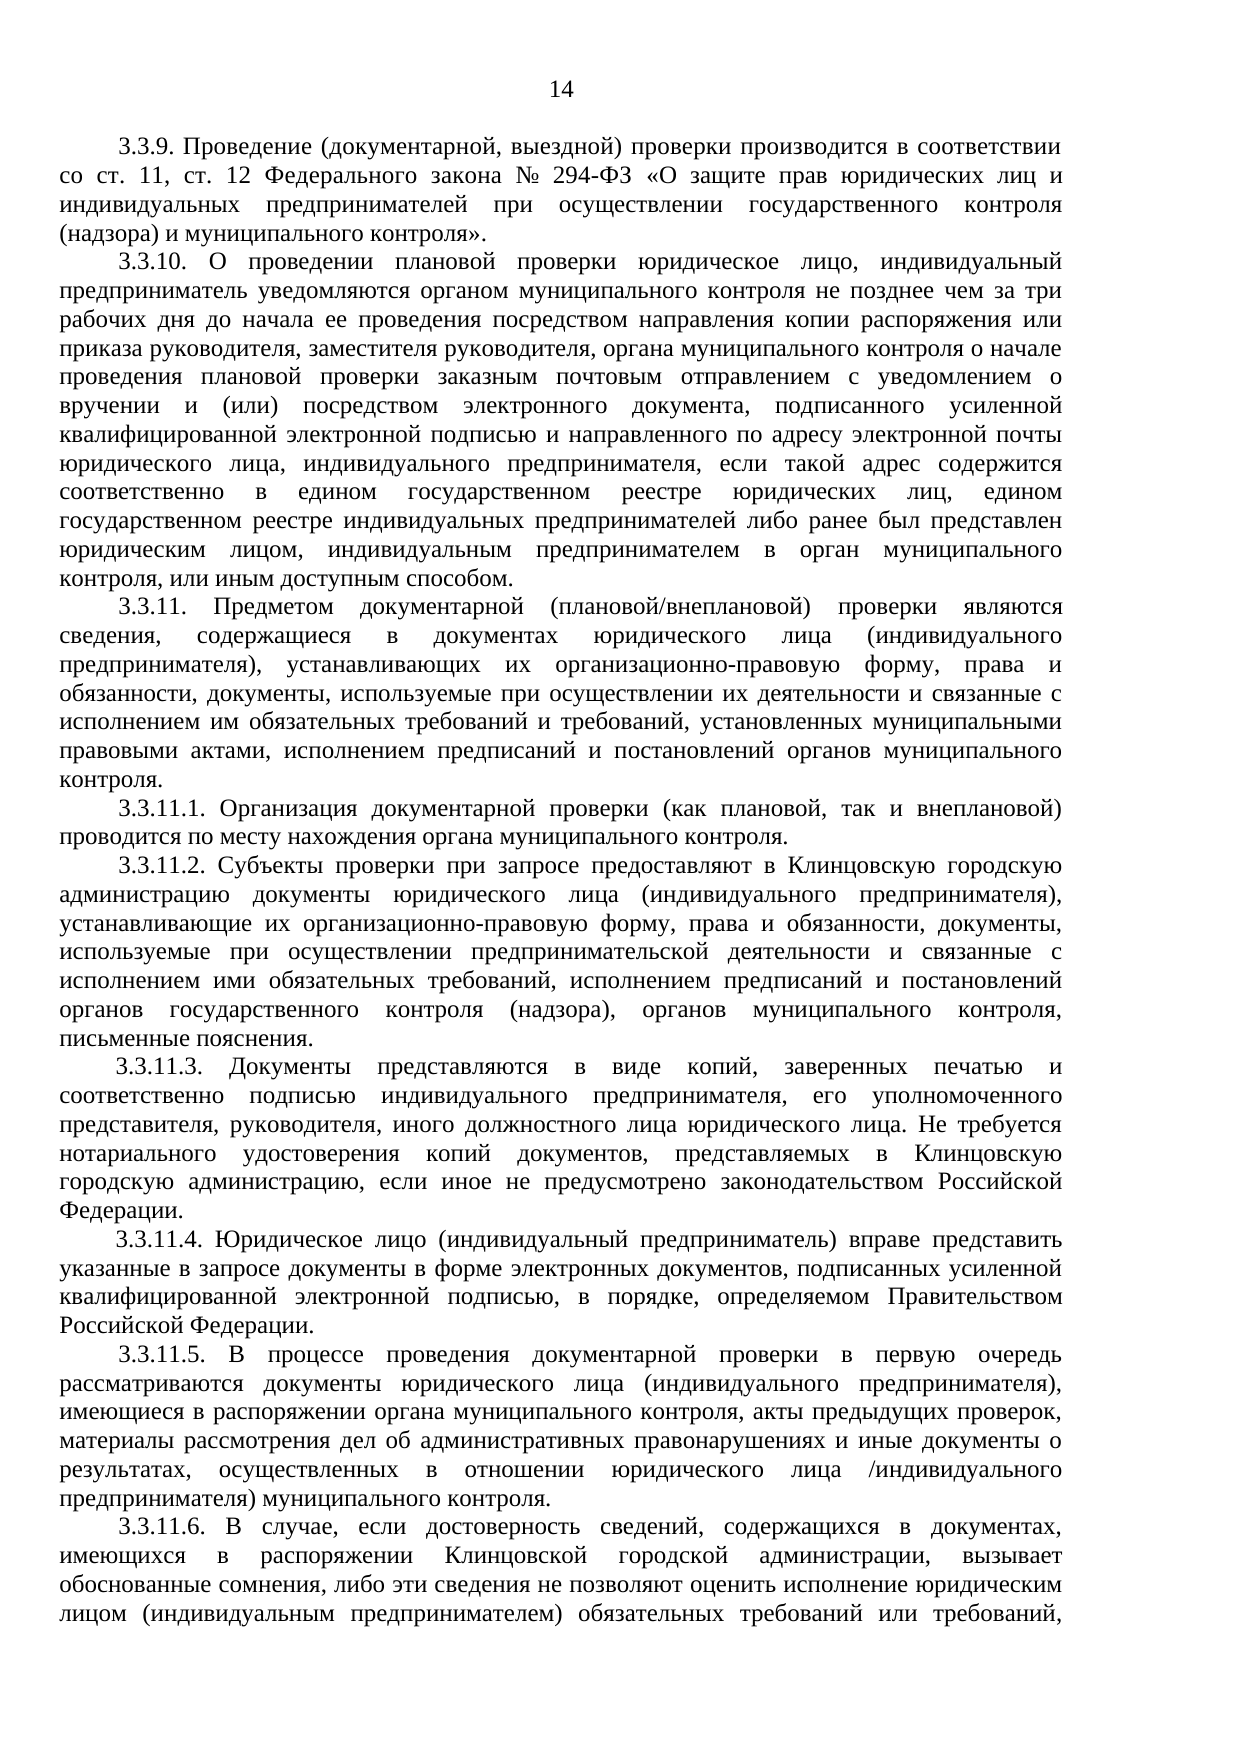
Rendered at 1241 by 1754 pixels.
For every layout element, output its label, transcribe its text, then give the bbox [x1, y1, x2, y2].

text 3.3.11.5. В процессе проведения документарной проверки в первую очередь рассматриваются документы юридического лица (индивидуального предпринимателя), имеющиеся в распоряжении органа муниципального контроля, акты предыдущих проверок, материалы рассмотрения дел об административных правонарушениях и иные документы о результатах, осуществленных в отношении юридического лица /индивидуального предпринимателя) муниципального контроля. [59, 1339, 1063, 1511]
text 3.3.10. О проведении плановой проверки юридическое лицо, индивидуальный предприниматель уведомляются органом муниципального контроля не позднее чем за три рабочих дня до начала ее проведения посредством направления копии распоряжения или приказа руководителя, заместителя руководителя, органа муниципального контроля о начале проведения плановой проверки заказным почтовым отправлением с уведомлением о вручении и (или) посредством электронного документа, подписанного усиленной квалифицированной электронной подписью и направленного по адресу электронной почты юридического лица, индивидуального предпринимателя, если такой адрес содержится соответственно в едином государственном реестре юридических лиц, едином государственном реестре индивидуальных предпринимателей либо ранее был представлен юридическим лицом, индивидуальным предпринимателем в орган муниципального контроля, или иным доступным способом. [59, 246, 1063, 591]
text 3.3.11.2. Субъекты проверки при запросе предоставляют в Клинцовскую городскую администрацию документы юридического лица (индивидуального предпринимателя), устанавливающие их организационно-правовую форму, права и обязанности, документы, используемые при осуществлении предпринимательской деятельности и связанные с исполнением ими обязательных требований, исполнением предписаний и постановлений органов государственного контроля (надзора), органов муниципального контроля, письменные пояснения. [59, 850, 1063, 1051]
text 3.3.11. Предметом документарной (плановой/внеплановой) проверки являются сведения, содержащиеся в документах юридического лица (индивидуального предпринимателя), устанавливающих их организационно-правовую форму, права и обязанности, документы, используемые при осуществлении их деятельности и связанные с исполнением им обязательных требований и требований, установленных муниципальными правовыми актами, исполнением предписаний и постановлений органов муниципального контроля. [59, 591, 1063, 793]
text 3.3.11.4. Юридическое лицо (индивидуальный предприниматель) вправе представить указанные в запросе документы в форме электронных документов, подписанных усиленной квалифицированной электронной подписью, в порядке, определяемом Правительством Российской Федерации. [59, 1224, 1063, 1339]
text 3.3.11.1. Организация документарной проверки (как плановой, так и внеплановой) проводится по месту нахождения органа муниципального контроля. [59, 793, 1063, 850]
text 3.3.9. Проведение (документарной, выездной) проверки производится в соответствии со ст. 11, ст. 12 Федерального закона № 294-ФЗ «О защите прав юридических лиц и индивидуальных предпринимателей при осуществлении государственного контроля (надзора) и муниципального контроля». [59, 160, 1063, 246]
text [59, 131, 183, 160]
text 3.3.11.3. Документы представляются в виде копий, заверенных печатью и соответственно подписью индивидуального предпринимателя, его уполномоченного представителя, руководителя, иного должностного лица юридического лица. Не требуется нотариального удостоверения копий документов, представляемых в Клинцовскую городскую администрацию, если иное не предусмотрено законодательством Российской Федерации. [59, 1051, 1063, 1224]
